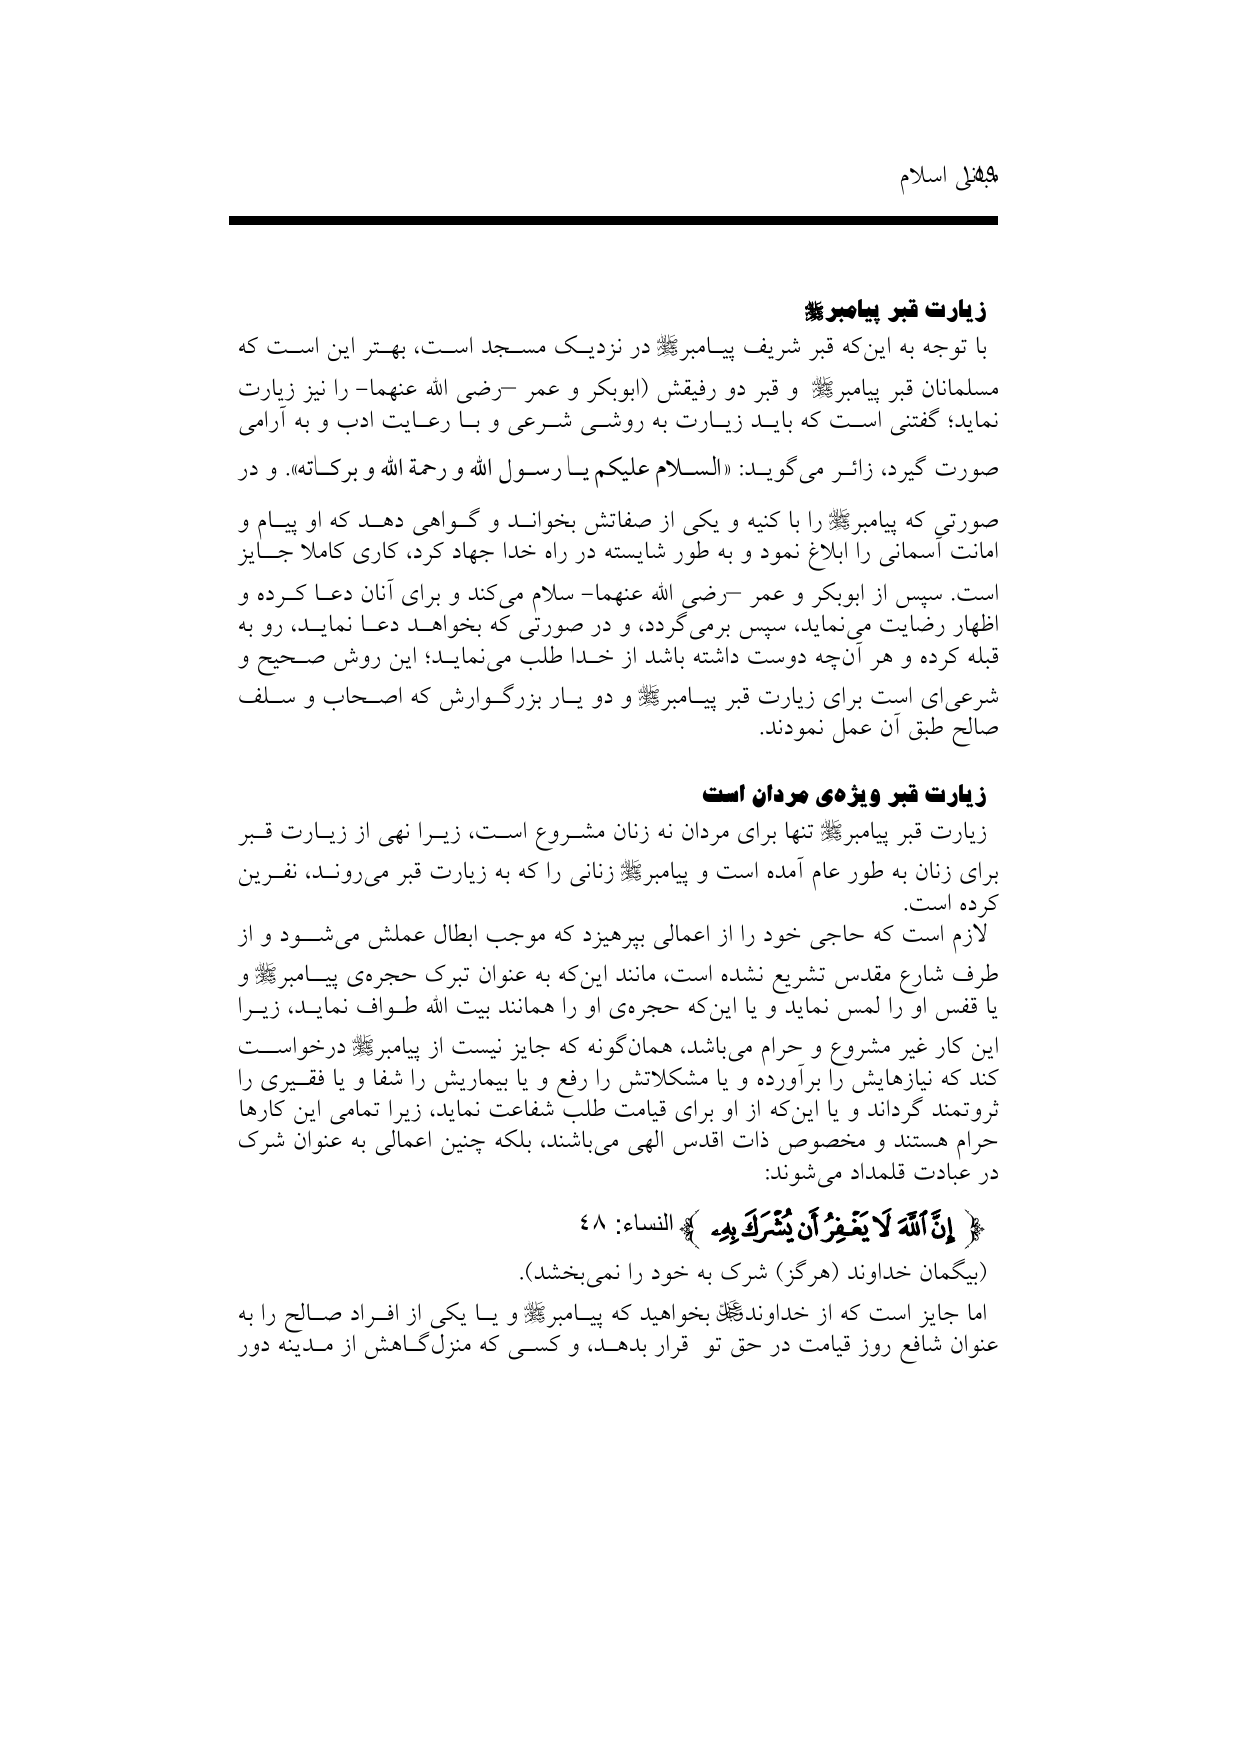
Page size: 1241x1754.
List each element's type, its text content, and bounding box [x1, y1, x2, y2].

text زیارت قبر پیامبر [236, 295, 998, 325]
text با توجه‌ به‌ این‌که‌ قبر شریف پیامبر در نزدیک مسجد است، بهتر این است که‌ مسلمانان قبر پیامبر و قبر دو رفیقش (ابوبکر و عمر –رضی الله‌ عنهما- را نیز زیارت نماید؛ گفتنی است که‌ باید زیارت به‌ روشی شرعی و با رعایت ادب و به‌ آرامی صورت گیرد، زائر می‌گوید: «السلام علیکم یا رسول الله‌ و رحمة الله‌ و برکاته‌». و در صورتی که‌ پیامبر را با کنیه‌ و یکی از صفاتش بخواند و گواهی دهد که‌ او پیام و امانت آسمانی را ابلاغ نمود و به‌ طور شایسته‌ در راه خدا جهاد کرد، کاری کاملا جایز است. سپس از ابوبکر و عمر –رضی الله‌ عنهما- سلام می‌کند و برای آنان دعا کرده‌ و اظهار رضایت می‌نماید، سپس برمی‌گردد، و در صورتی که‌ بخواهد دعا نماید، رو به‌ قبله‌ کرده و هر آن‌چه‌ دوست داشته‌ باشد از خدا طلب می‌نماید؛ ‌این روش صحیح و شرعی‌ای است برای زیارت قبر پیامبر و دو یار بزرگوارش که‌ اصحاب و سلف صالح طبق آن عمل نمودند. [236, 328, 998, 747]
text ﭽ ﮢ ﮣ ﮤ ﮥ ﮦ ﮧ ﮨ ﭼ النساء: ٤٨ [236, 1193, 998, 1257]
text زیارت قبر ویژه‌ی مردان است [236, 785, 998, 810]
text لازم است که‌ حاجی خود را از اعمالی بپرهیزد که‌ موجب ابطال عملش می‌شود و از طرف شارع مقدس تشریع نشده‌ است، مانند این‌که‌ به‌ عنوان تبرک حجره‌ی پیامبر و یا قفس او را لمس نماید و یا این‌که‌ حجره‌ی او را همانند بیت الله‌ طواف نماید، زیرا این کار غیر مشروع و حرام می‌باشد، همان‌گونه‌ که‌ جایز نیست از پیامبر درخواست کند که‌ نیازهایش را برآورده‌ و یا مشکلاتش را رفع و یا بیماریش را شفا و یا فقیری را ثروتمند گرداند و یا این‌که‌ از او برای قیامت طلب شفاعت نماید، زیرا تمامی این‌ کارها حرام هستند و مخصوص ذات اقدس الهی می‌باشند، بلکه‌ چنین اعمالی به‌ عنوان شرک در عبادت قلمداد می‌شوند: [236, 924, 998, 1191]
text (بيگمان خداوند (هرگز) شرك به خود را نمي‌بخشد). [236, 1262, 998, 1291]
text زیارت قبر پیامبر تنها برای مردان نه‌ زنان مشروع است، زیرا نهی از زیارت قبر برای زنان به‌ طور عام آمده‌ است و پیامبر زنانی را که‌ به‌ زیارت قبر می‌روند، نفرین کرده‌ است. [236, 812, 998, 922]
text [236, 1294, 998, 1363]
